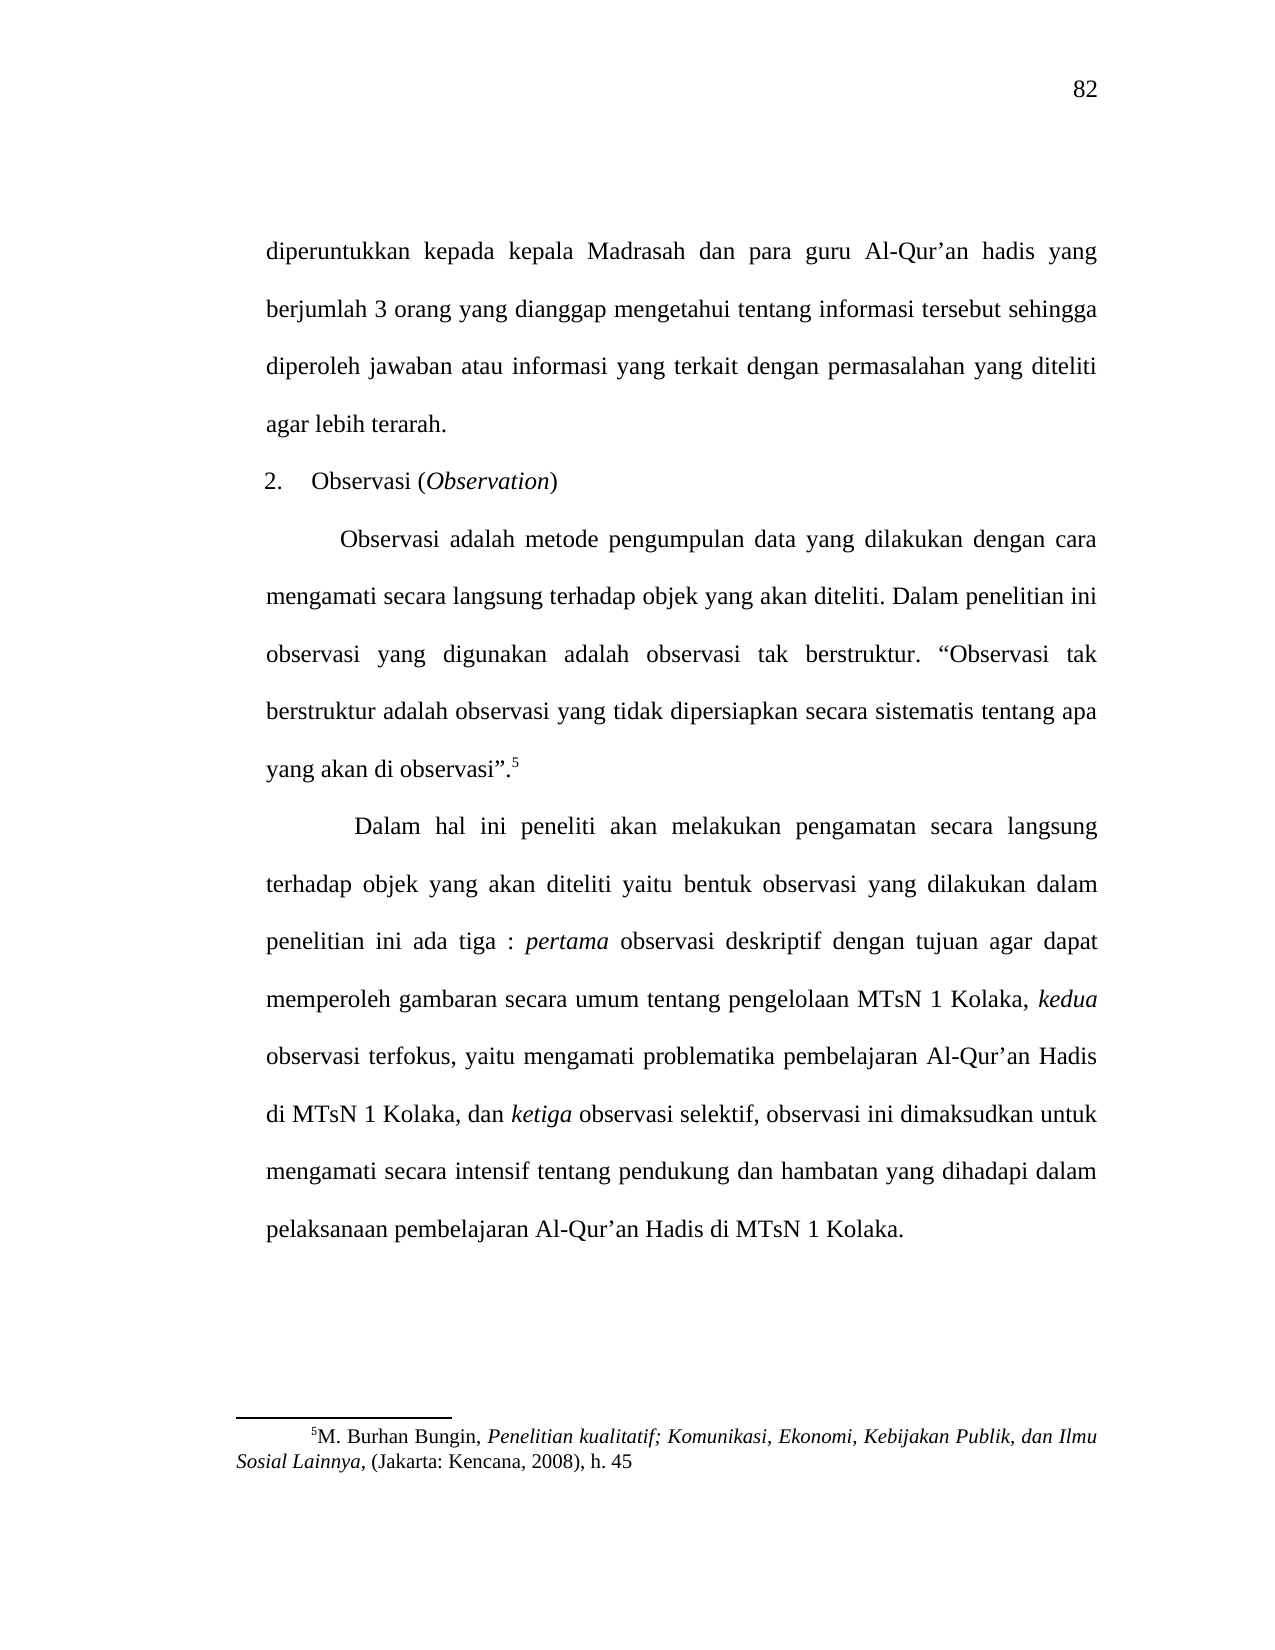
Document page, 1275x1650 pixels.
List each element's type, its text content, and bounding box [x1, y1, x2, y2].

list Observasi adalah metode pengumpulan data yang dilakukan dengan cara mengamati secara langsung terhadap objek yang akan diteliti. Dalam penelitian ini observasi yang digunakan adalah observasi tak berstruktur. “Observasi tak berstruktur adalah observasi yang tidak dipersiapkan secara sistematis tentang apa yang akan di observasi”. [266, 524, 1098, 782]
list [266, 236, 1098, 437]
list Observasi (Observation) [264, 466, 1098, 495]
list Dalam hal ini peneliti akan melakukan pengamatan secara langsung terhadap objek yang akan diteliti yaitu bentuk observasi yang dilakukan dalam penelitian ini ada tiga : pertama observasi deskriptif dengan tujuan agar dapat memperoleh gambaran secara umum tentang pengelolaan MTsN 1 Kolaka, kedua observasi terfokus, yaitu mengamati problematika pembelajaran Al-Qur’an Hadis di MTsN 1 Kolaka, dan ketiga observasi selektif, observasi ini dimaksudkan untuk mengamati secara intensif tentang pendukung dan hambatan yang dihadapi dalam pelaksanaan pembelajaran Al-Qur’an Hadis di MTsN 1 Kolaka. [266, 811, 1098, 1242]
